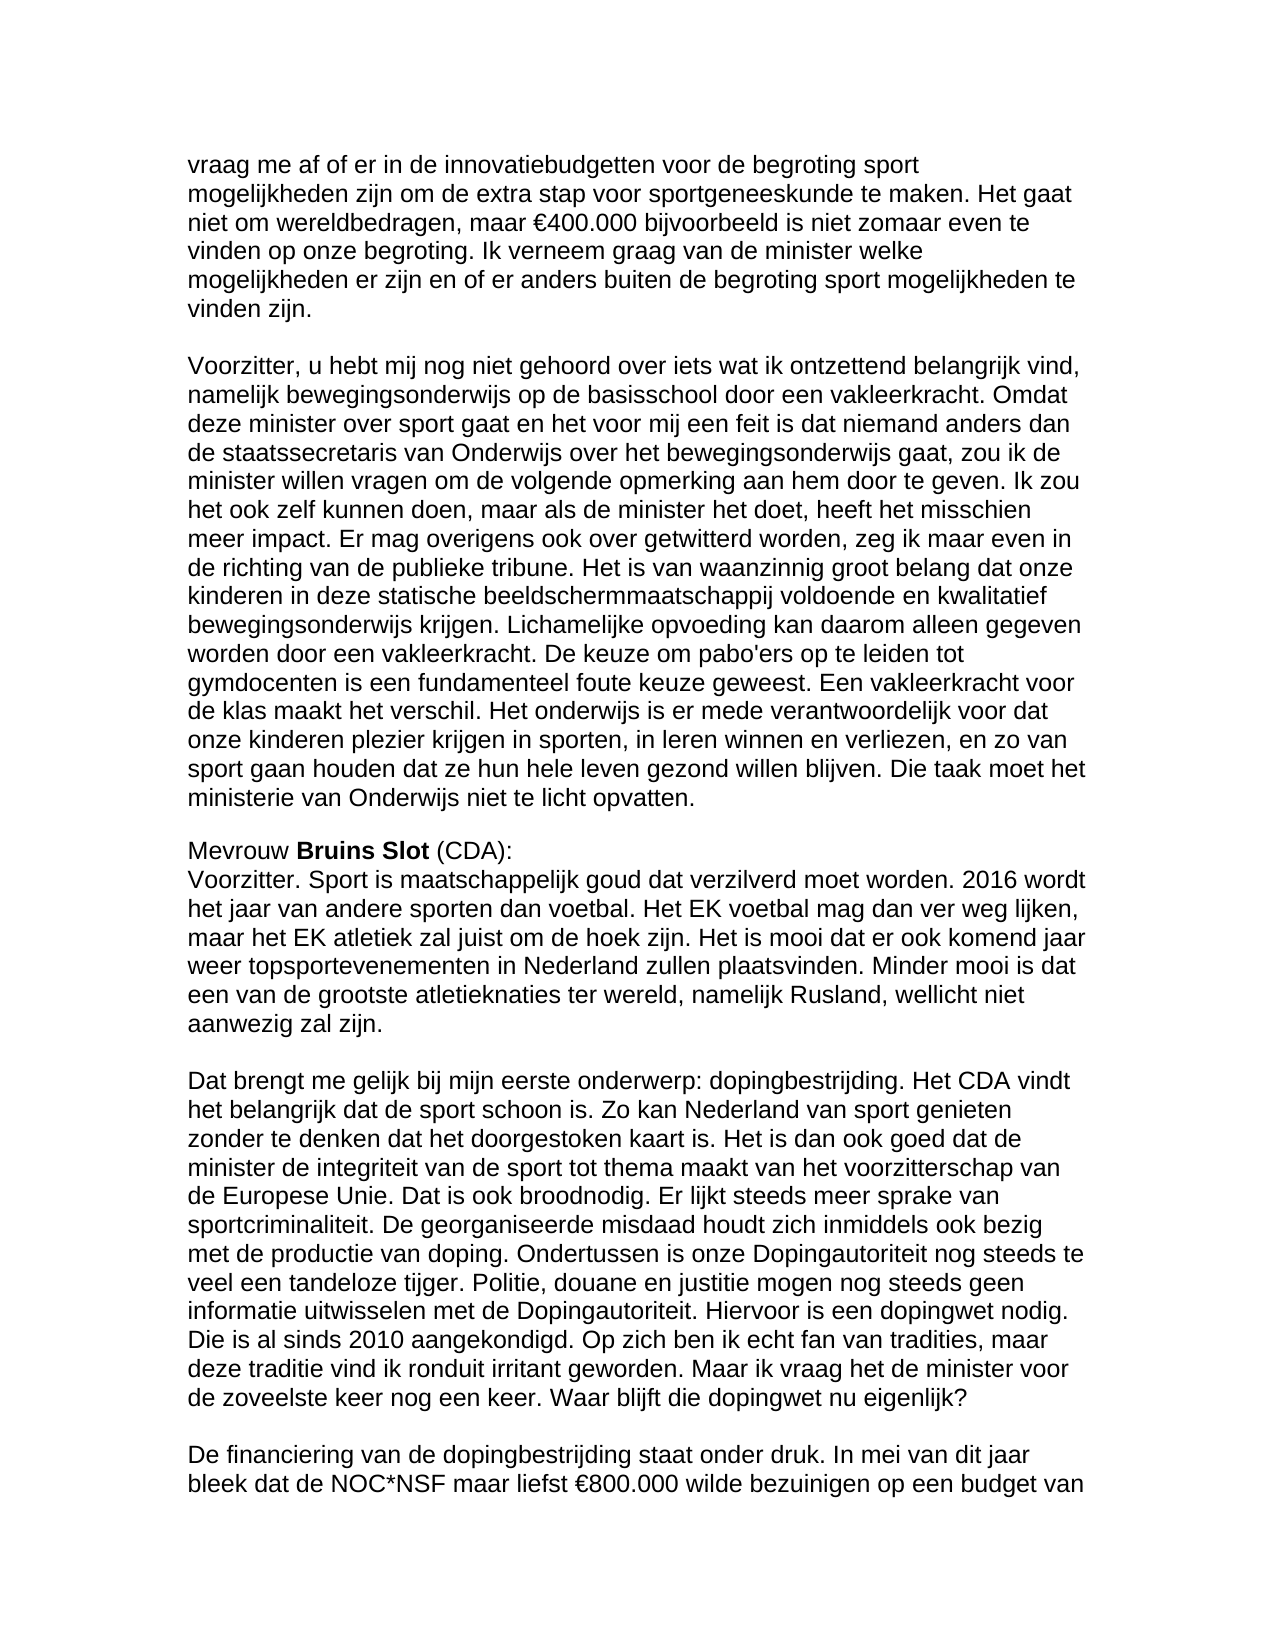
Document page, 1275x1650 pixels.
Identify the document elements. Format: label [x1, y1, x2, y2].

text [187, 836, 1087, 1497]
text [187, 150, 1087, 811]
